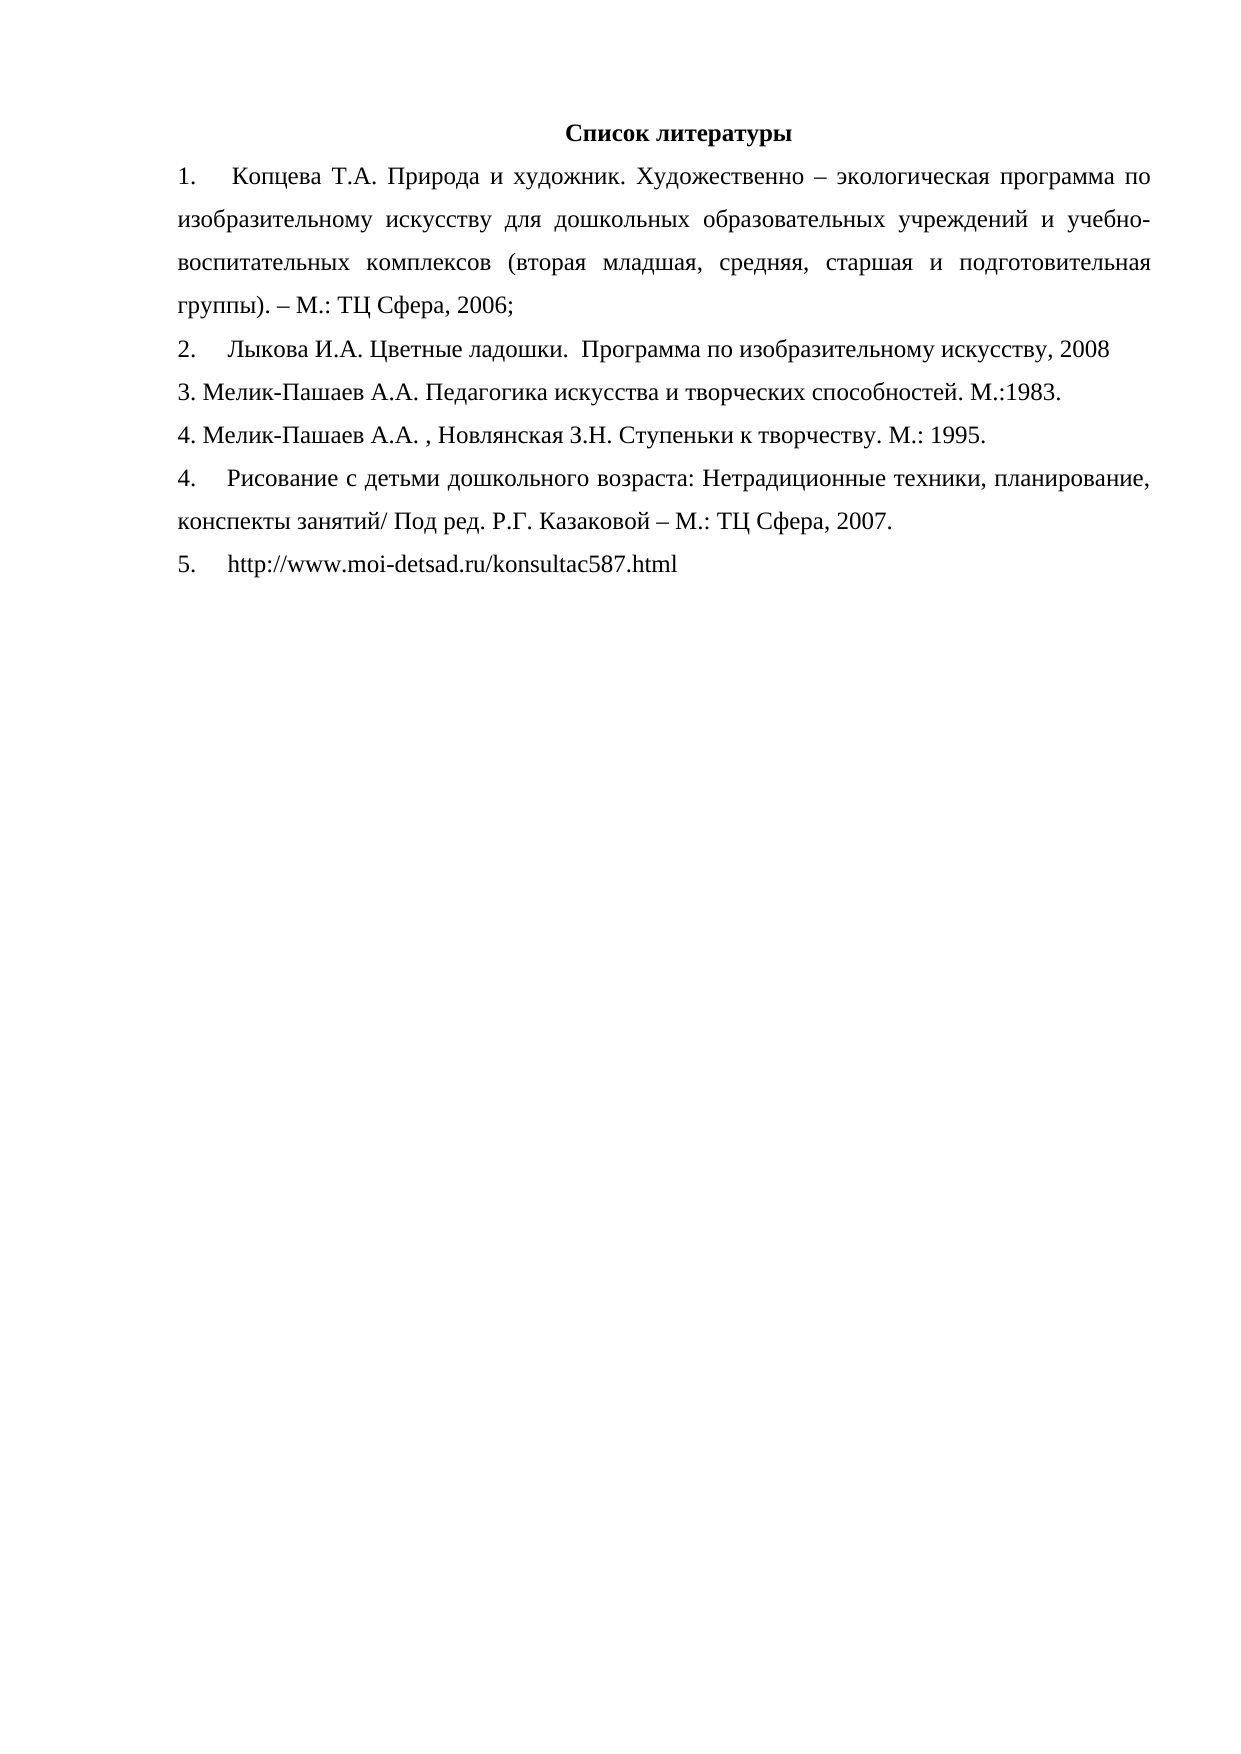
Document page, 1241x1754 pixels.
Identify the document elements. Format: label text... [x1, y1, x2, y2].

text Список литературы [177, 118, 1152, 147]
list Копцева Т.А. Природа и художник. Художественно – экологическая программа по изобразительному искусству для дошкольных образовательных учреждений и учебно-воспитательных комплексов (вторая младшая, средняя, старшая и подготовительная группы). – М.: ТЦ Сфера, 2006; [177, 161, 1152, 319]
text 3. Мелик-Пашаев А.А. Педагогика искусства и творческих способностей. М.:1983. [177, 377, 1152, 406]
text 4. Рисование с детьми дошкольного возраста: Нетрадиционные техники, планирование, конспекты занятий/ Под ред. Р.Г. Казаковой – М.: ТЦ Сфера, 2007. [177, 463, 1152, 535]
text 4. Мелик-Пашаев А.А. , Новлянская З.Н. Ступеньки к творчеству. М.: 1995. [177, 420, 1152, 449]
text 2. Лыкова И.А. Цветные ладошки. Программа по изобразительному искусству, 2008 [177, 334, 1152, 362]
text 5. http://www.moi-detsad.ru/konsultac587.html [177, 549, 1152, 578]
